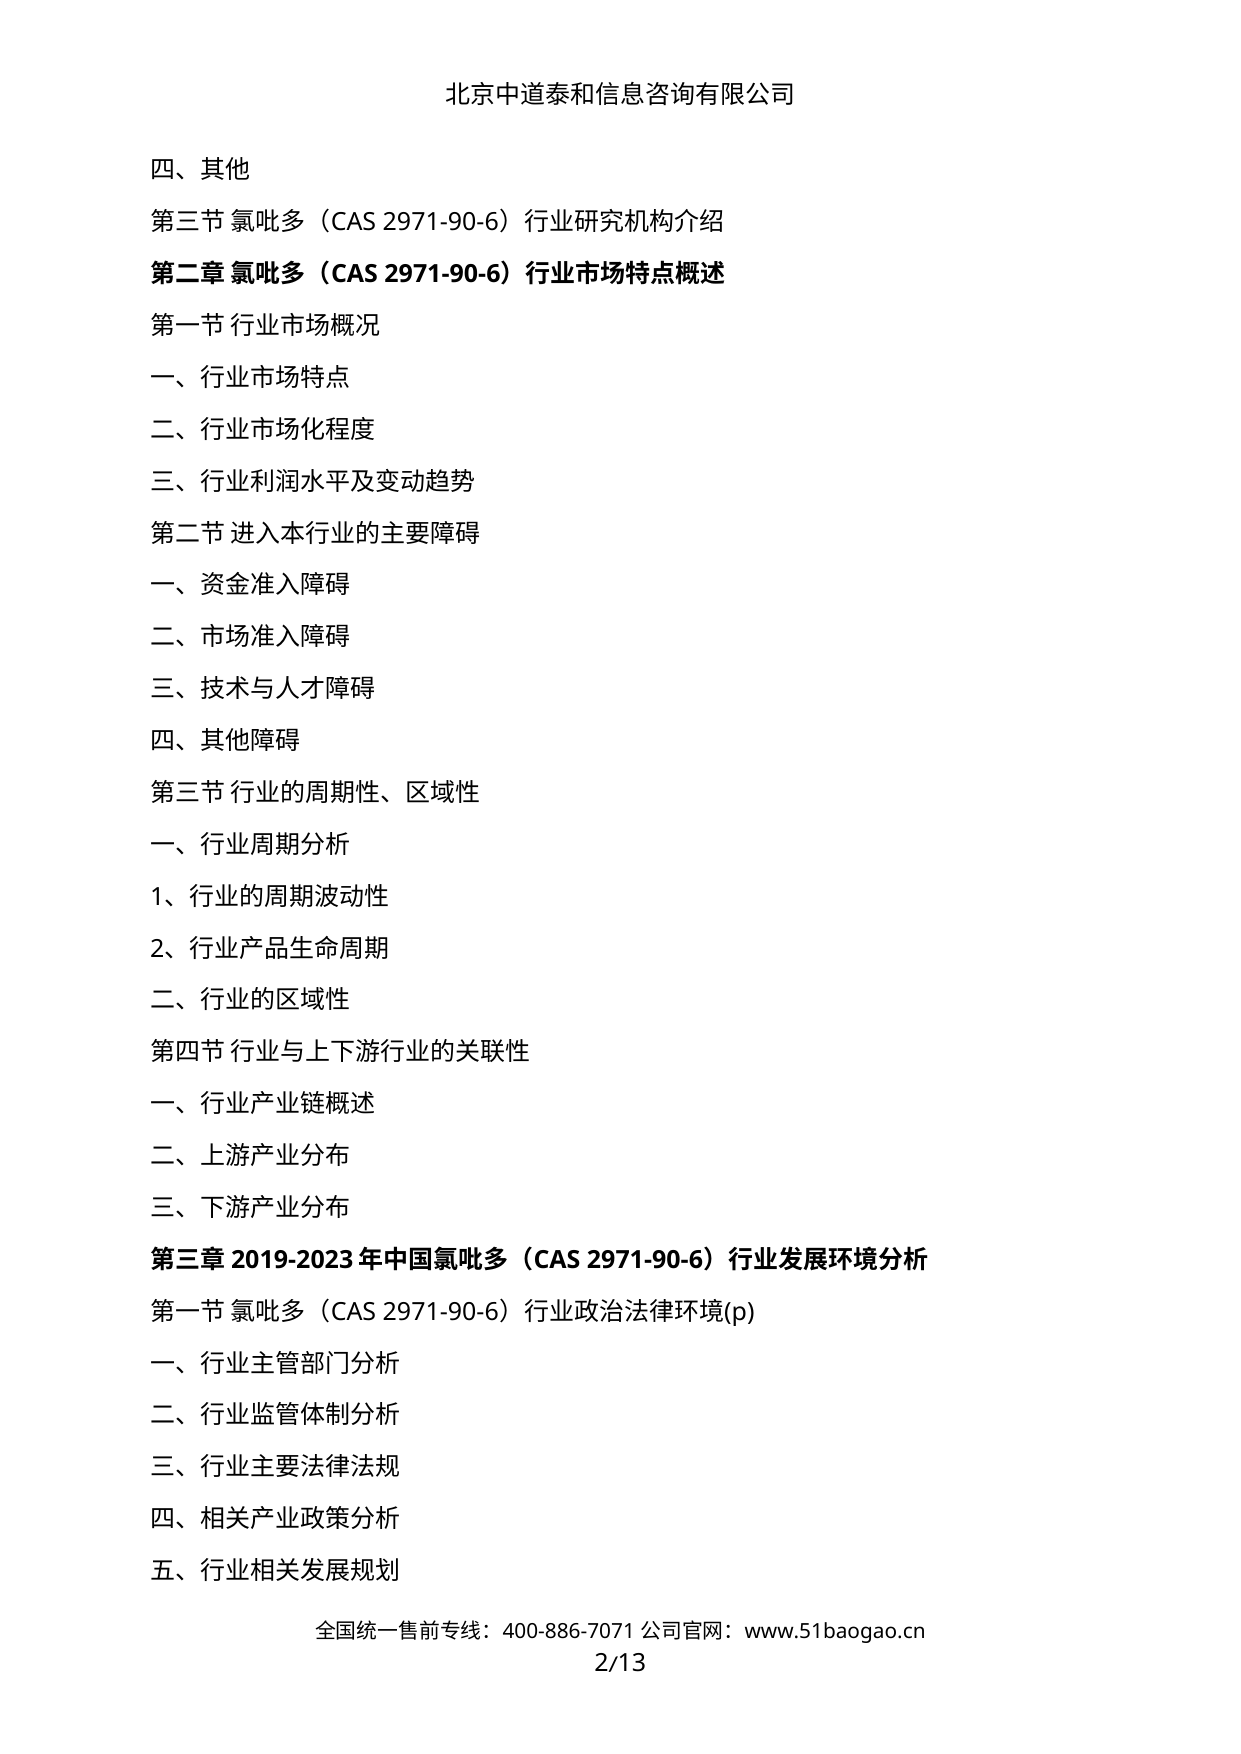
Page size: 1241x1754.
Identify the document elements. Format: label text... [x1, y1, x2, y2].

text 三、下游产业分布 [150, 1187, 1090, 1224]
text 二、行业的区域性 [150, 980, 1090, 1016]
text 二、市场准入障碍 [150, 617, 1090, 653]
text 三、技术与人才障碍 [150, 669, 1090, 705]
text 第二节 进入本行业的主要障碍 [150, 513, 1090, 549]
text 五、行业相关发展规划 [150, 1551, 1090, 1587]
text 四、相关产业政策分析 [150, 1499, 1090, 1535]
text 第一节 氯吡多（CAS 2971-90-6）行业政治法律环境(p) [150, 1291, 1090, 1327]
text 四、其他 [150, 150, 1090, 186]
text 三、行业主要法律法规 [150, 1447, 1090, 1483]
text 二、行业市场化程度 [150, 409, 1090, 446]
text 2、行业产品生命周期 [150, 928, 1090, 964]
text 第一节 行业市场概况 [150, 306, 1090, 342]
text 一、行业市场特点 [150, 357, 1090, 394]
text 二、行业监管体制分析 [150, 1395, 1090, 1431]
text 四、其他障碍 [150, 721, 1090, 757]
text 第三节 行业的周期性、区域性 [150, 772, 1090, 809]
text 一、行业产业链概述 [150, 1084, 1090, 1120]
text 一、行业主管部门分析 [150, 1343, 1090, 1379]
text 第四节 行业与上下游行业的关联性 [150, 1032, 1090, 1068]
text 第二章 氯吡多（CAS 2971-90-6）行业市场特点概述 [150, 254, 1090, 290]
text 一、资金准入障碍 [150, 565, 1090, 601]
text 第三节 氯吡多（CAS 2971-90-6）行业研究机构介绍 [150, 202, 1090, 238]
text 1、行业的周期波动性 [150, 876, 1090, 912]
text 一、行业周期分析 [150, 824, 1090, 861]
text 第三章 2019-2023年中国氯吡多（CAS 2971-90-6）行业发展环境分析 [150, 1239, 1090, 1276]
text 二、上游产业分布 [150, 1136, 1090, 1172]
text 三、行业利润水平及变动趋势 [150, 461, 1090, 497]
